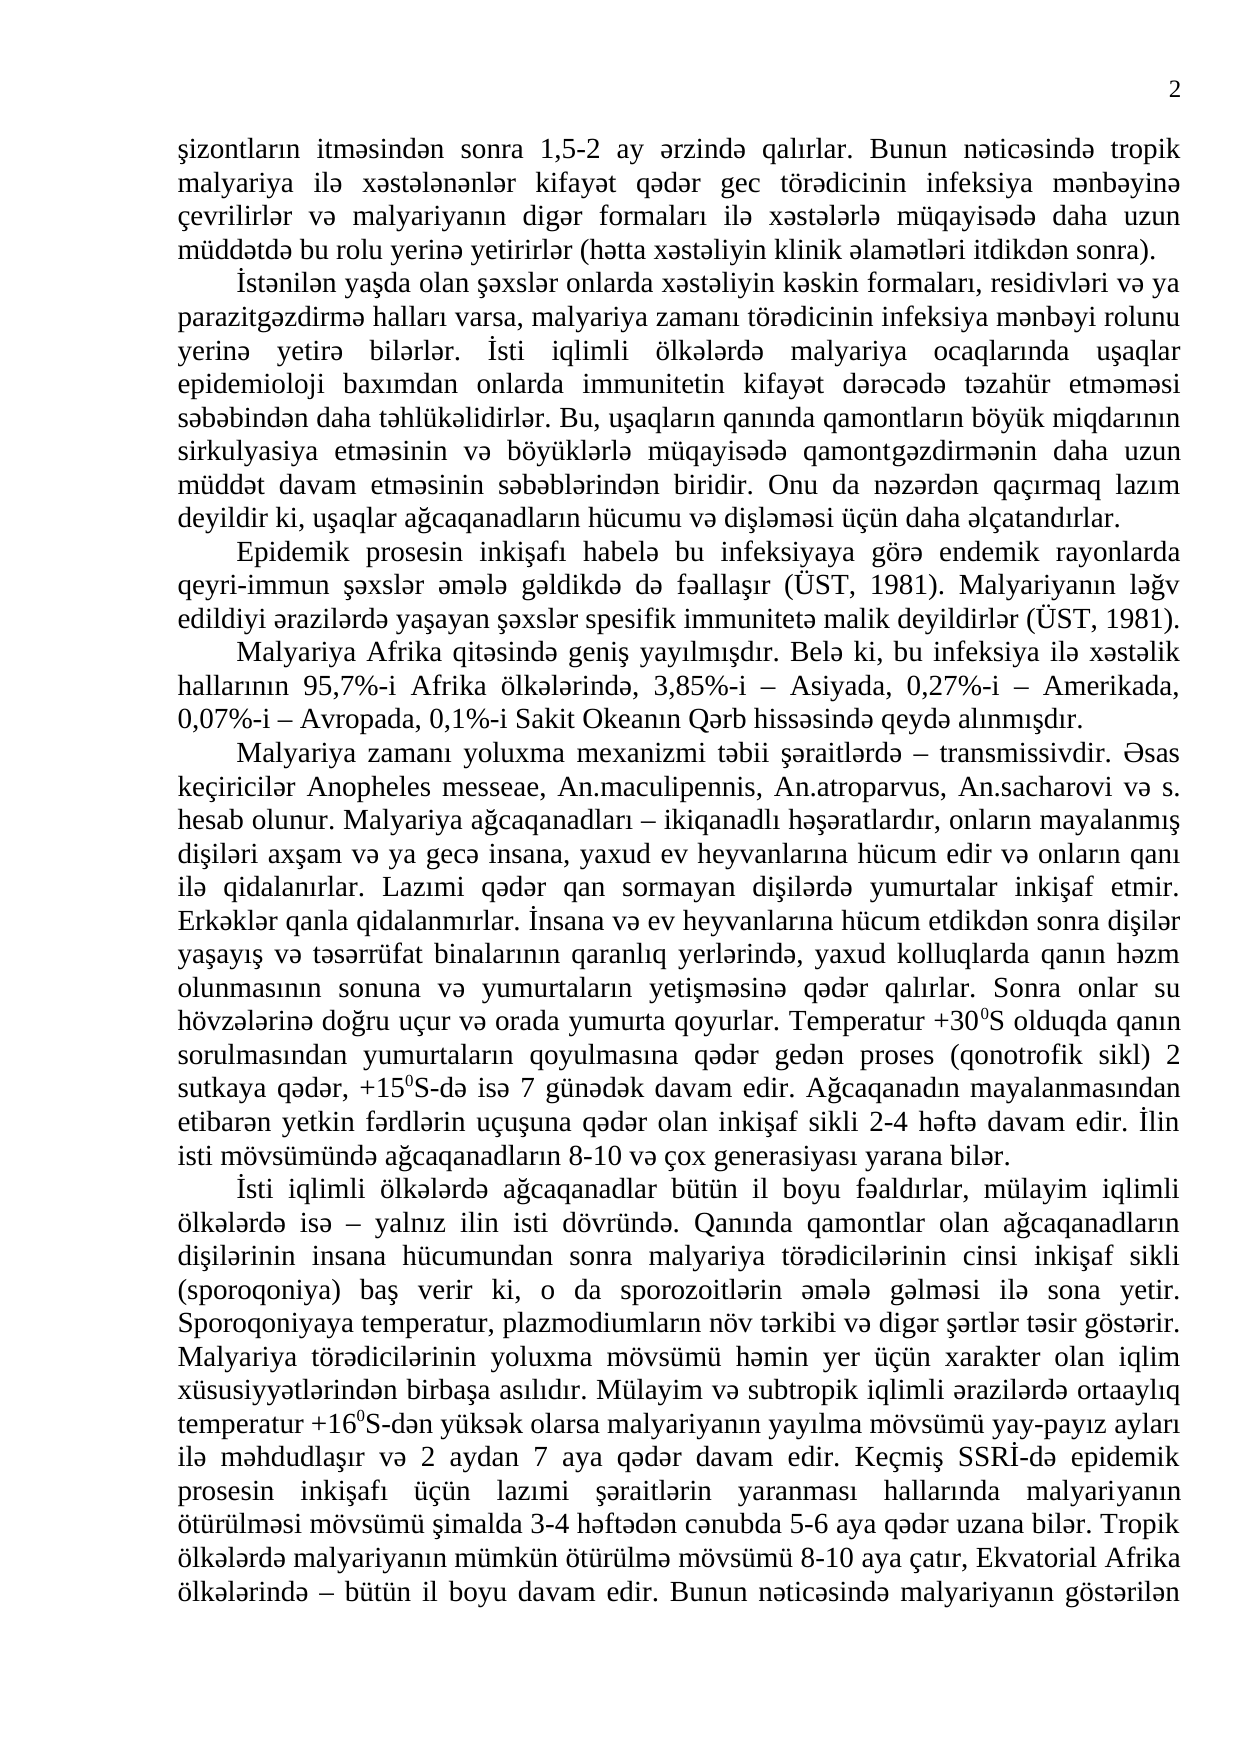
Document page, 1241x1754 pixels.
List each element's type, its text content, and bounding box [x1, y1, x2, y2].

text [177, 1171, 1181, 1607]
text İstənilən yaşda olan şəxslər onlarda xəstəliyin kəskin formaları, residivləri və ya parazitgəzdirmə halları varsa, malyariya zamanı törədicinin infeksiya mənbəyi rolunu yerinə yetirə bilərlər. İsti iqlimli ölkələrdə malyariya ocaqlarında uşaqlar epidemioloji baxımdan onlarda immunitetin kifayət dərəcədə təzahür etməməsi səbəbindən daha təhlükəlidirlər. Bu, uşaqların qanında qamontların böyük miqdarının sirkulyasiya etməsinin və böyüklərlə müqayisədə qamontgəzdirmənin daha uzun müddət davam etməsinin səbəblərindən biridir. Onu da nəzərdən qaçırmaq lazım deyildir ki, uşaqlar ağcaqanadların hücumu və dişləməsi üçün daha əlçatandırlar. [177, 266, 1181, 534]
text Malyariya Afrika qitəsində geniş yayılmışdır. Belə ki, bu infeksiya ilə xəstəlik hallarının 95,7%-i Afrika ölkələrində, 3,85%-i – Asiyada, 0,27%-i – Amerikada, 0,07%-i – Avropada, 0,1%-i Sakit Okeanın Qərb hissəsində qeydə alınmışdır. [177, 634, 1181, 735]
text Malyariya zamanı yoluxma mexanizmi təbii şəraitlərdə – transmissivdir. Əsas keçiricilər Anopheles messeae, An.maculipennis, An.atroparvus, An.sacharovi və s. hesab olunur. Malyariya ağcaqanadları – ikiqanadlı həşəratlardır, onların mayalanmış dişiləri axşam və ya gecə insana, yaxud ev heyvanlarına hücum edir və onların qanı ilə qidalanırlar. Lazımi qədər qan sormayan dişilərdə yumurtalar inkişaf etmir. Erkəklər qanla qidalanmırlar. İnsana və ev heyvanlarına hücum etdikdən sonra dişilər yaşayış və təsərrüfat binalarının qaranlıq yerlərində, yaxud kolluqlarda qanın həzm olunmasının sonuna və yumurtaların yetişməsinə qədər qalırlar. Sonra onlar su hövzələrinə doğru uçur və orada yumurta qoyurlar. Temperatur +300S olduqda qanın sorulmasından yumurtaların qoyulmasına qədər gedən proses (qonotrofik sikl) 2 sutkaya qədər, +150S-də isə 7 günədək davam edir. Ağcaqanadın mayalanmasından etibarən yetkin fərdlərin uçuşuna qədər olan inkişaf sikli 2-4 həftə davam edir. İlin isti mövsümündə ağcaqanadların 8-10 və çox generasiyası yarana bilər. [177, 735, 1181, 1171]
text Epidemik prosesin inkişafı habelə bu infeksiyaya görə endemik rayonlarda qeyri-immun şəxslər əmələ gəldikdə də fəallaşır (ÜST, 1981). Malyariyanın ləğv edildiyi ərazilərdə yaşayan şəxslər spesifik immunitetə malik deyildirlər (ÜST, 1981). [177, 534, 1181, 634]
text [177, 131, 1181, 266]
